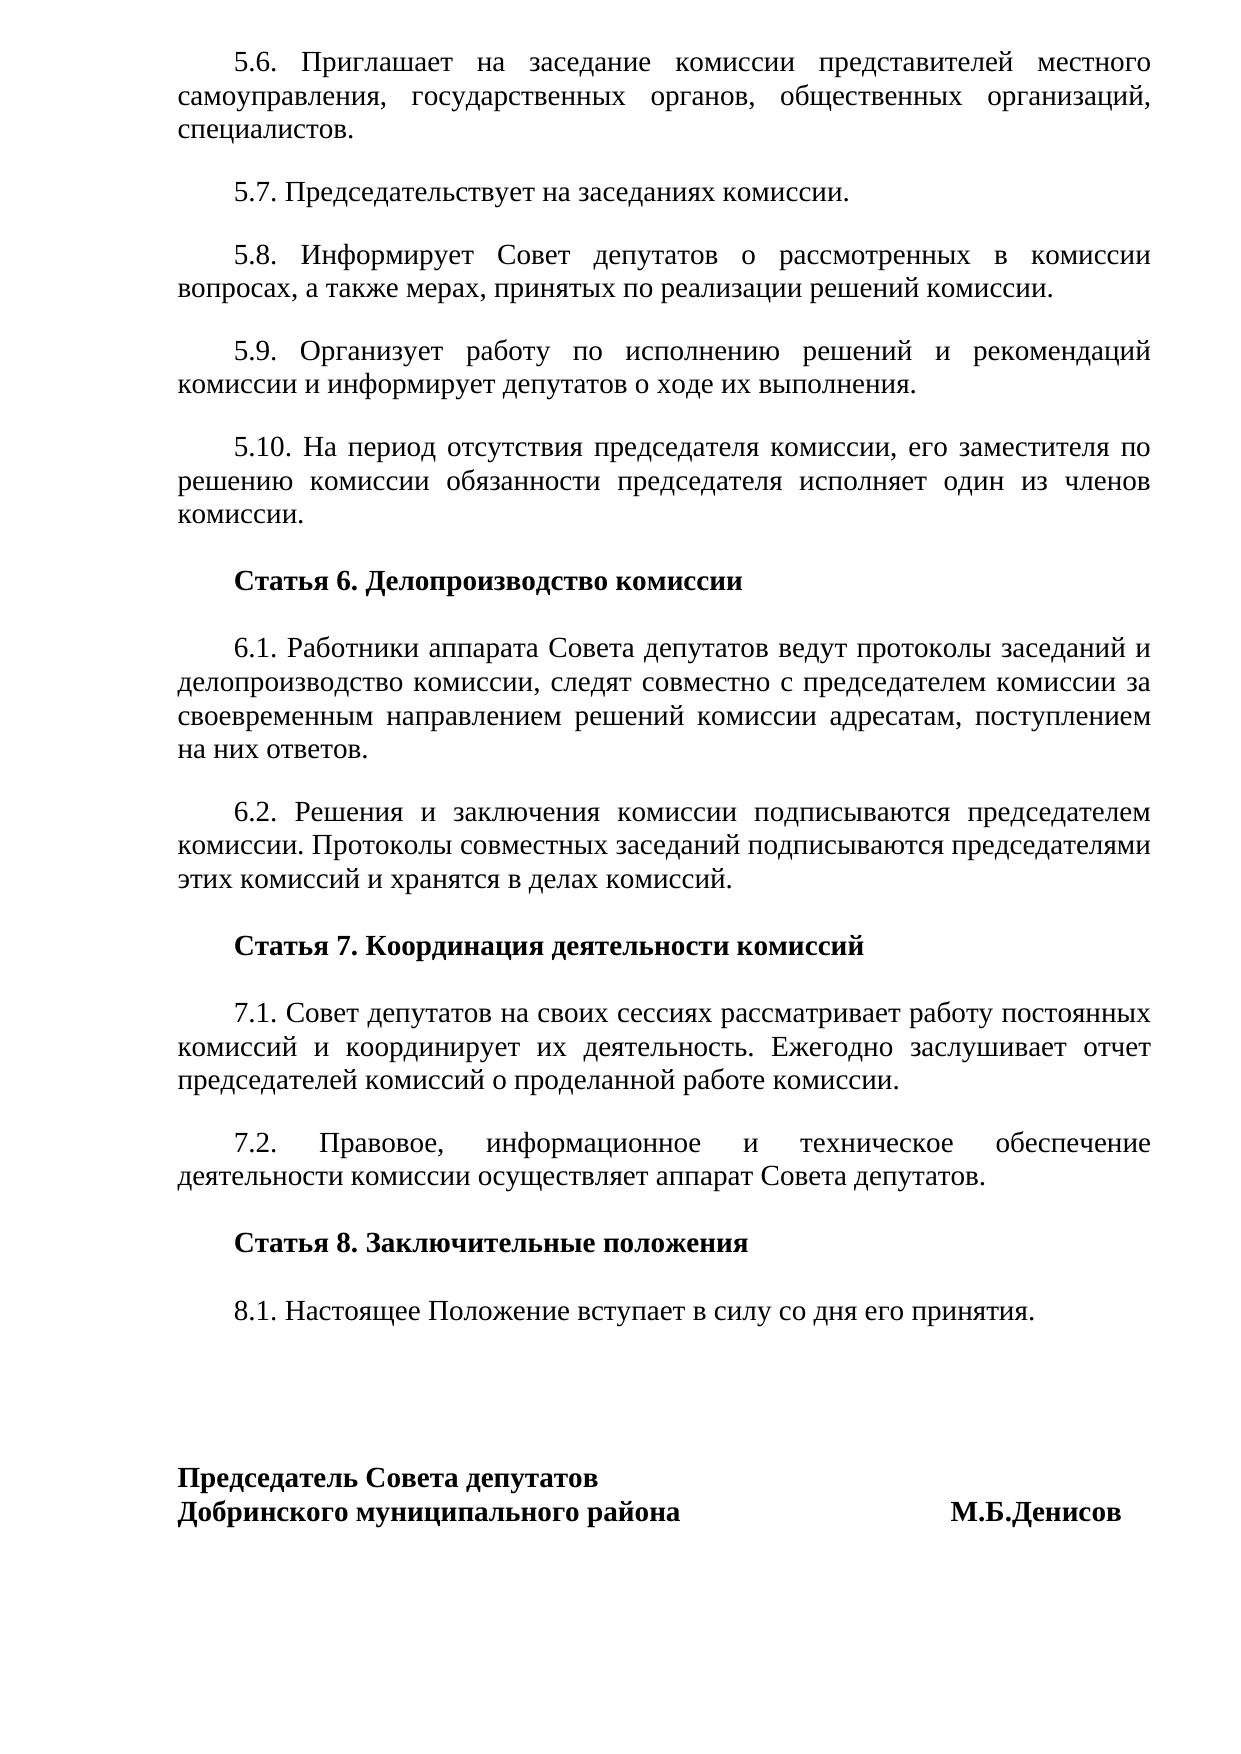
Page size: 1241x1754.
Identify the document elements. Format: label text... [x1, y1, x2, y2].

text Добринского муниципального района М.Б.Денисов [177, 1494, 1152, 1527]
text 6.1. Работники аппарата Совета депутатов ведут протоколы заседаний и делопроизводство комиссии, следят совместно с председателем комиссии за своевременным направлением решений комиссии адресатам, поступлением на них ответов. [177, 631, 1152, 765]
text 5.8. Информирует Совет депутатов о рассмотренных в комиссии вопросах, а также мерах, принятых по реализации решений комиссии. [177, 237, 1152, 304]
text Статья 8. Заключительные положения [177, 1226, 1152, 1259]
text Председатель Совета депутатов [177, 1460, 1152, 1494]
text 5.6. Приглашает на заседание комиссии представителей местного самоуправления, государственных органов, общественных организаций, специалистов. [177, 44, 1152, 145]
text 5.10. На период отсутствия председателя комиссии, его заместителя по решению комиссии обязанности председателя исполняет один из членов комиссии. [177, 429, 1152, 530]
text 8.1. Настоящее Положение вступает в силу со дня его принятия. [177, 1293, 1152, 1326]
text 5.7. Председательствует на заседаниях комиссии. [177, 174, 1152, 208]
text 6.2. Решения и заключения комиссии подписываются председателем комиссии. Протоколы совместных заседаний подписываются председателями этих комиссий и хранятся в делах комиссий. [177, 794, 1152, 894]
text 5.9. Организует работу по исполнению решений и рекомендаций комиссии и информирует депутатов о ходе их выполнения. [177, 333, 1152, 400]
text 7.2. Правовое, информационное и техническое обеспечение деятельности комиссии осуществляет аппарат Совета депутатов. [177, 1125, 1152, 1192]
text Статья 6. Делопроизводство комиссии [177, 563, 1152, 597]
text 7.1. Совет депутатов на своих сессиях рассматривает работу постоянных комиссий и координирует их деятельность. Ежегодно заслушивает отчет председателей комиссий о проделанной работе комиссии. [177, 995, 1152, 1096]
text Статья 7. Координация деятельности комиссий [177, 928, 1152, 962]
